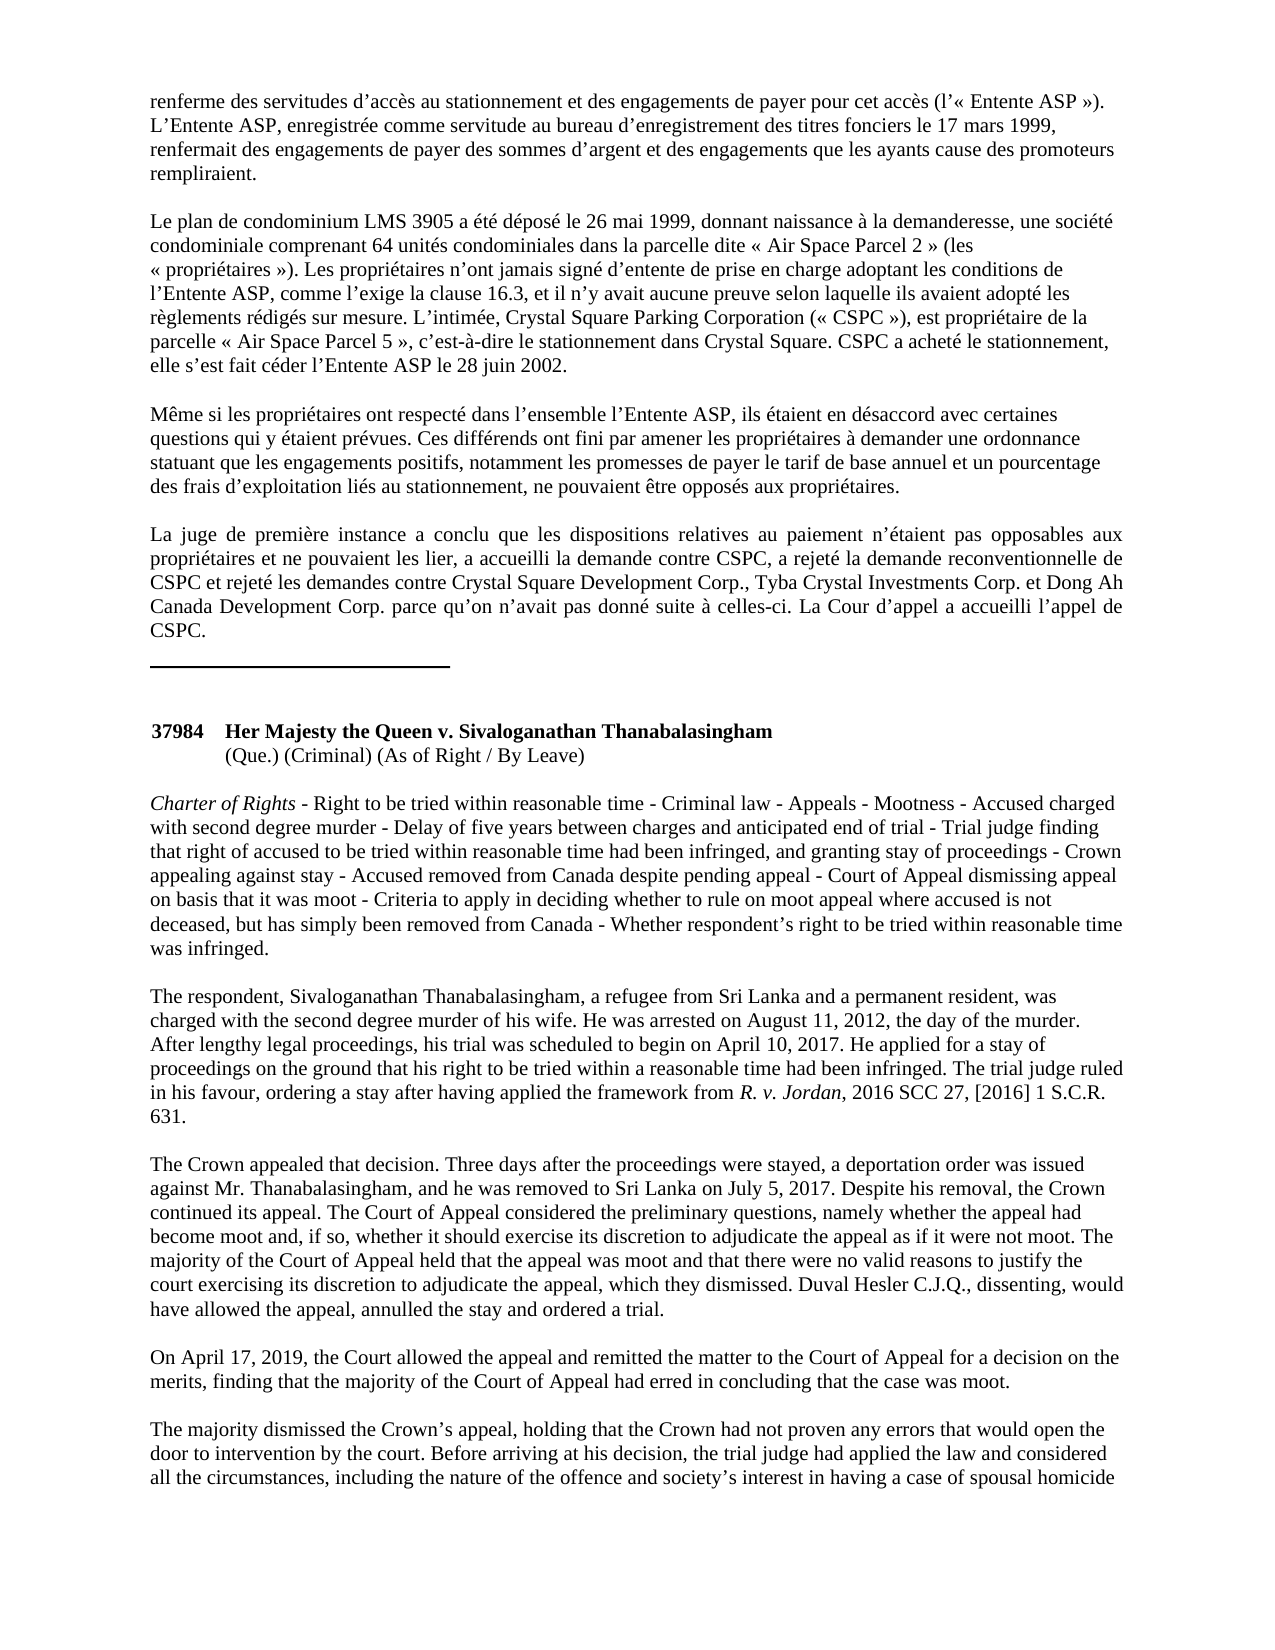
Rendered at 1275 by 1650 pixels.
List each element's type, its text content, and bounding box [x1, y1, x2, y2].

text Même si les propriétaires ont respecté dans l’ensemble l’Entente ASP, ils étaient en désaccord avec certaines questions qui y étaient prévues. Ces différends ont fini par amener les propriétaires à demander une ordonnance statuant que les engagements positifs, notamment les promesses de payer le tarif de base annuel et un pourcentage des frais d’exploitation liés au stationnement, ne pouvaient être opposés aux propriétaires. [150, 401, 1125, 498]
text La juge de première instance a conclu que les dispositions relatives au paiement n’étaient pas opposables aux propriétaires et ne pouvaient les lier, a accueilli la demande contre CSPC, a rejeté la demande reconventionnelle de CSPC et rejeté les demandes contre Crystal Square Development Corp., Tyba Crystal Investments Corp. et Dong Ah Canada Development Corp. parce qu’on n’avait pas donné suite à celles-ci. La Cour d’appel a accueilli l’appel de CSPC. [150, 522, 1125, 642]
text The respondent, Sivaloganathan Thanabalasingham, a refugee from Sri Lanka and a permanent resident, was charged with the second degree murder of his wife. He was arrested on August 11, 2012, the day of the murder. After lengthy legal proceedings, his trial was scheduled to begin on April 10, 2017. He applied for a stay of proceedings on the ground that his right to be tried within a reasonable time had been infringed. The trial judge ruled in his favour, ordering a stay after having applied the framework from R. v. Jordan, 2016 SCC 27, [2016] 1 S.C.R. 631. [150, 984, 1125, 1128]
text Le plan de condominium LMS 3905 a été déposé le 26 mai 1999, donnant naissance à la demanderesse, une société condominiale comprenant 64 unités condominiales dans la parcelle dite « Air Space Parcel 2 » (les « propriétaires »). Les propriétaires n’ont jamais signé d’entente de prise en charge adoptant les conditions de l’Entente ASP, comme l’exige la clause 16.3, et il n’y avait aucune preuve selon laquelle ils avaient adopté les règlements rédigés sur mesure. L’intimée, Crystal Square Parking Corporation (« CSPC »), est propriétaire de la parcelle « Air Space Parcel 5 », c’est-à-dire le stationnement dans Crystal Square. CSPC a acheté le stationnement, elle s’est fait céder l’Entente ASP le 28 juin 2002. [150, 209, 1125, 377]
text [150, 1417, 1125, 1489]
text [150, 89, 1125, 185]
text 37984 Her Majesty the Queen v. Sivaloganathan Thanabalasingham [150, 719, 1125, 743]
text Charter of Rights - Right to be tried within reasonable time - Criminal law - Appeals - Mootness - Accused charged with second degree murder - Delay of five years between charges and anticipated end of trial - Trial judge finding that right of accused to be tried within reasonable time had been infringed, and granting stay of proceedings - Crown appealing against stay - Accused removed from Canada despite pending appeal - Court of Appeal dismissing appeal on basis that it was moot - Criteria to apply in deciding whether to rule on moot appeal where accused is not deceased, but has simply been removed from Canada - Whether respondent’s right to be tried within reasonable time was infringed. [150, 791, 1125, 959]
text (Que.) (Criminal) (As of Right / By Leave) [150, 743, 1125, 767]
text The Crown appealed that decision. Three days after the proceedings were stayed, a deportation order was issued against Mr. Thanabalasingham, and he was removed to Sri Lanka on July 5, 2017. Despite his removal, the Crown continued its appeal. The Court of Appeal considered the preliminary questions, namely whether the appeal had become moot and, if so, whether it should exercise its discretion to adjudicate the appeal as if it were not moot. The majority of the Court of Appeal held that the appeal was moot and that there were no valid reasons to justify the court exercising its discretion to adjudicate the appeal, which they dismissed. Duval Hesler C.J.Q., dissenting, would have allowed the appeal, annulled the stay and ordered a trial. [150, 1152, 1125, 1321]
text On April 17, 2019, the Court allowed the appeal and remitted the matter to the Court of Appeal for a decision on the merits, finding that the majority of the Court of Appeal had erred in concluding that the case was moot. [150, 1344, 1125, 1393]
